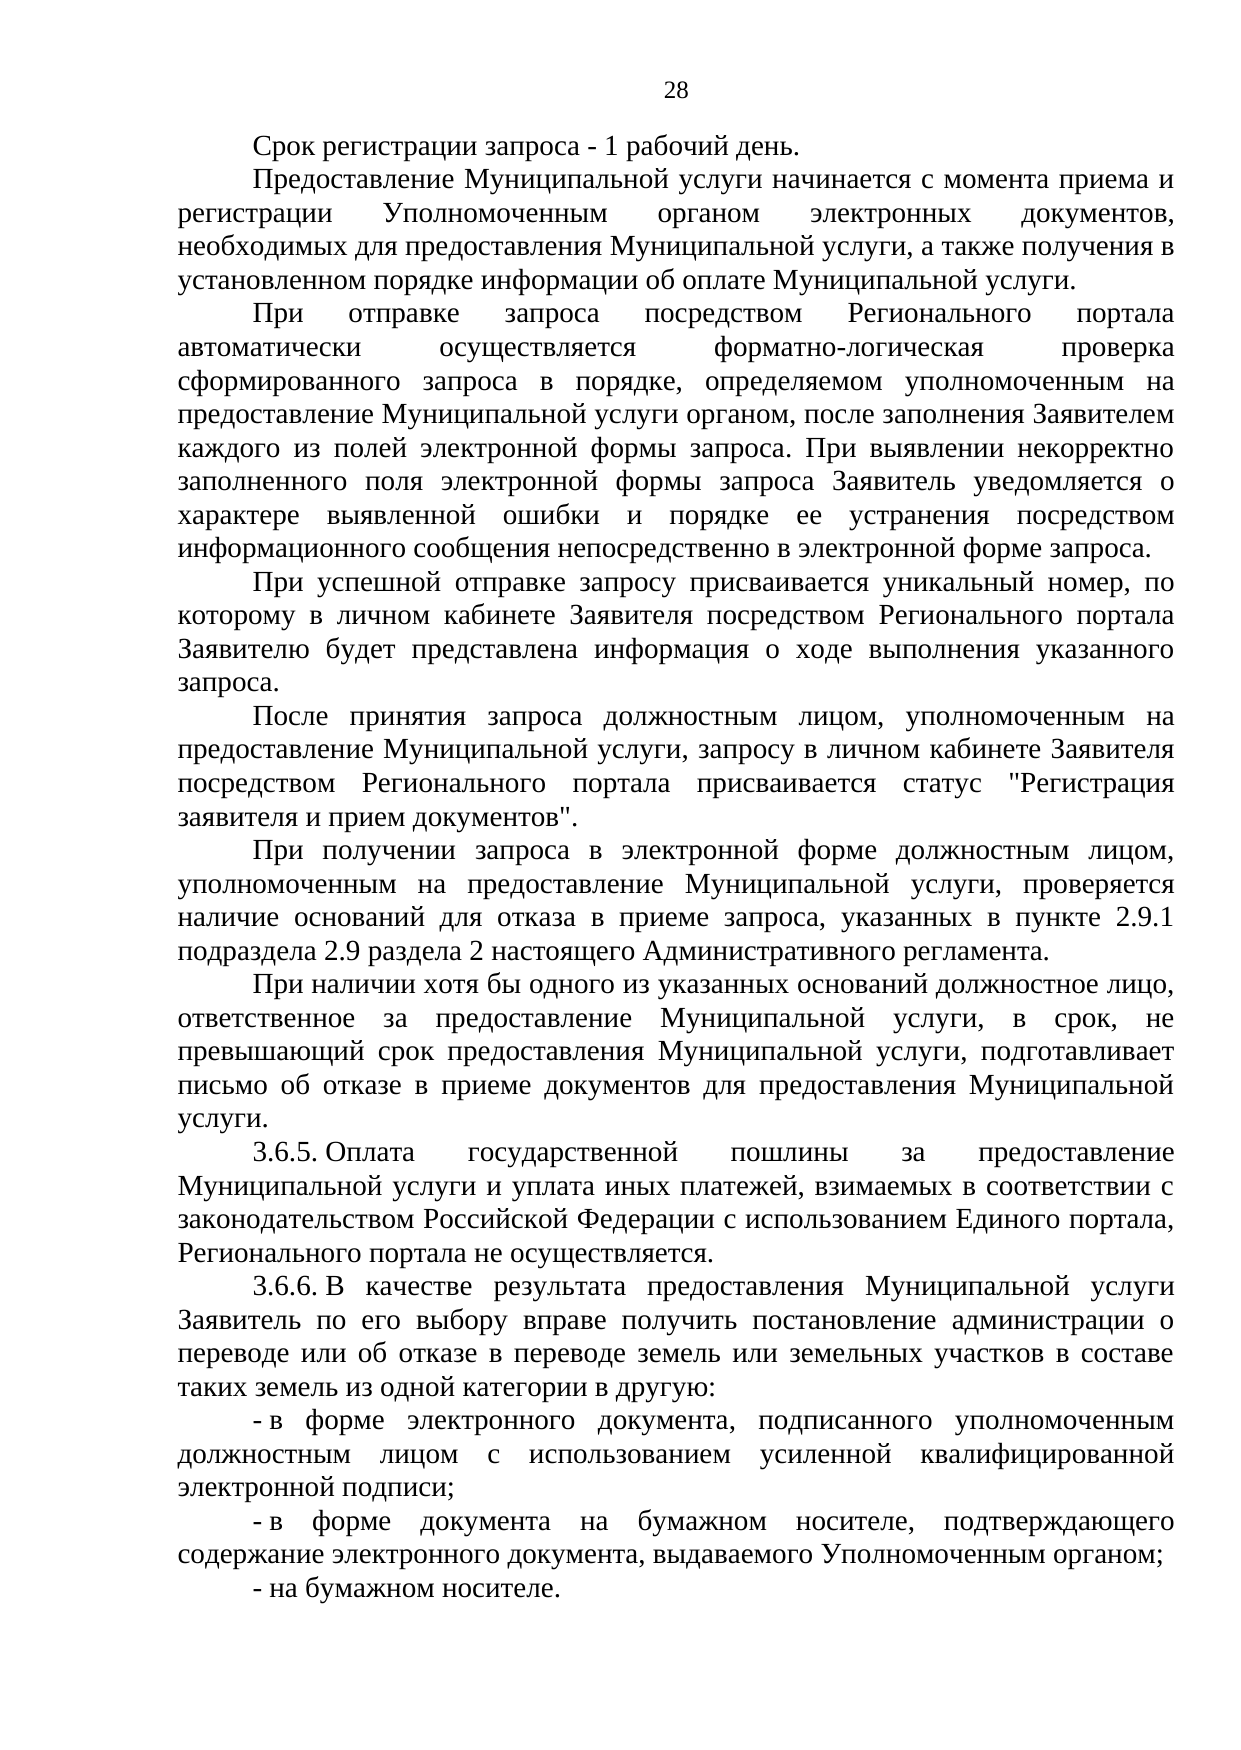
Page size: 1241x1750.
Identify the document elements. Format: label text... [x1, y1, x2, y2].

text 3.6.5. Оплата государственной пошлины за предоставление Муниципальной услуги и уплата иных платежей, взимаемых в соответствии с законодательством Российской Федерации с использованием Единого портала, Регионального портала не осуществляется. [177, 1134, 1175, 1268]
text - в форме электронного документа, подписанного уполномоченным должностным лицом с использованием усиленной квалифицированной электронной подписи; [177, 1402, 1175, 1503]
text При отправке запроса посредством Регионального портала автоматически осуществляется форматно-логическая проверка сформированного запроса в порядке, определяемом уполномоченным на предоставление Муниципальной услуги органом, после заполнения Заявителем каждого из полей электронной формы запроса. При выявлении некорректно заполненного поля электронной формы запроса Заявитель уведомляется о характере выявленной ошибки и порядке ее устранения посредством информационного сообщения непосредственно в электронной форме запроса. [177, 296, 1175, 564]
text Предоставление Муниципальной услуги начинается с момента приема и регистрации Уполномоченным органом электронных документов, необходимых для предоставления Муниципальной услуги, а также получения в установленном порядке информации об оплате Муниципальной услуги. [177, 161, 1175, 296]
text При наличии хотя бы одного из указанных оснований должностное лицо, ответственное за предоставление Муниципальной услуги, в срок, не превышающий срок предоставления Муниципальной услуги, подготавливает письмо об отказе в приеме документов для предоставления Муниципальной услуги. [177, 966, 1175, 1134]
text При успешной отправке запросу присваивается уникальный номер, по которому в личном кабинете Заявителя посредством Регионального портала Заявителю будет представлена информация о ходе выполнения указанного запроса. [177, 564, 1175, 698]
text - в форме документа на бумажном носителе, подтверждающего содержание электронного документа, выдаваемого Уполномоченным органом; [177, 1503, 1175, 1570]
text После принятия запроса должностным лицом, уполномоченным на предоставление Муниципальной услуги, запросу в личном кабинете Заявителя посредством Регионального портала присваивается статус "Регистрация заявителя и прием документов". [177, 698, 1175, 832]
text 3.6.6. В качестве результата предоставления Муниципальной услуги Заявитель по его выбору вправе получить постановление администрации о переводе или об отказе в переводе земель или земельных участков в составе таких земель из одной категории в другую: [177, 1268, 1175, 1402]
text Срок регистрации запроса - 1 рабочий день. [177, 128, 1175, 161]
text При получении запроса в электронной форме должностным лицом, уполномоченным на предоставление Муниципальной услуги, проверяется наличие оснований для отказа в приеме запроса, указанных в пункте 2.9.1 подраздела 2.9 раздела 2 настоящего Административного регламента. [177, 832, 1175, 966]
text - на бумажном носителе. [177, 1570, 1175, 1604]
